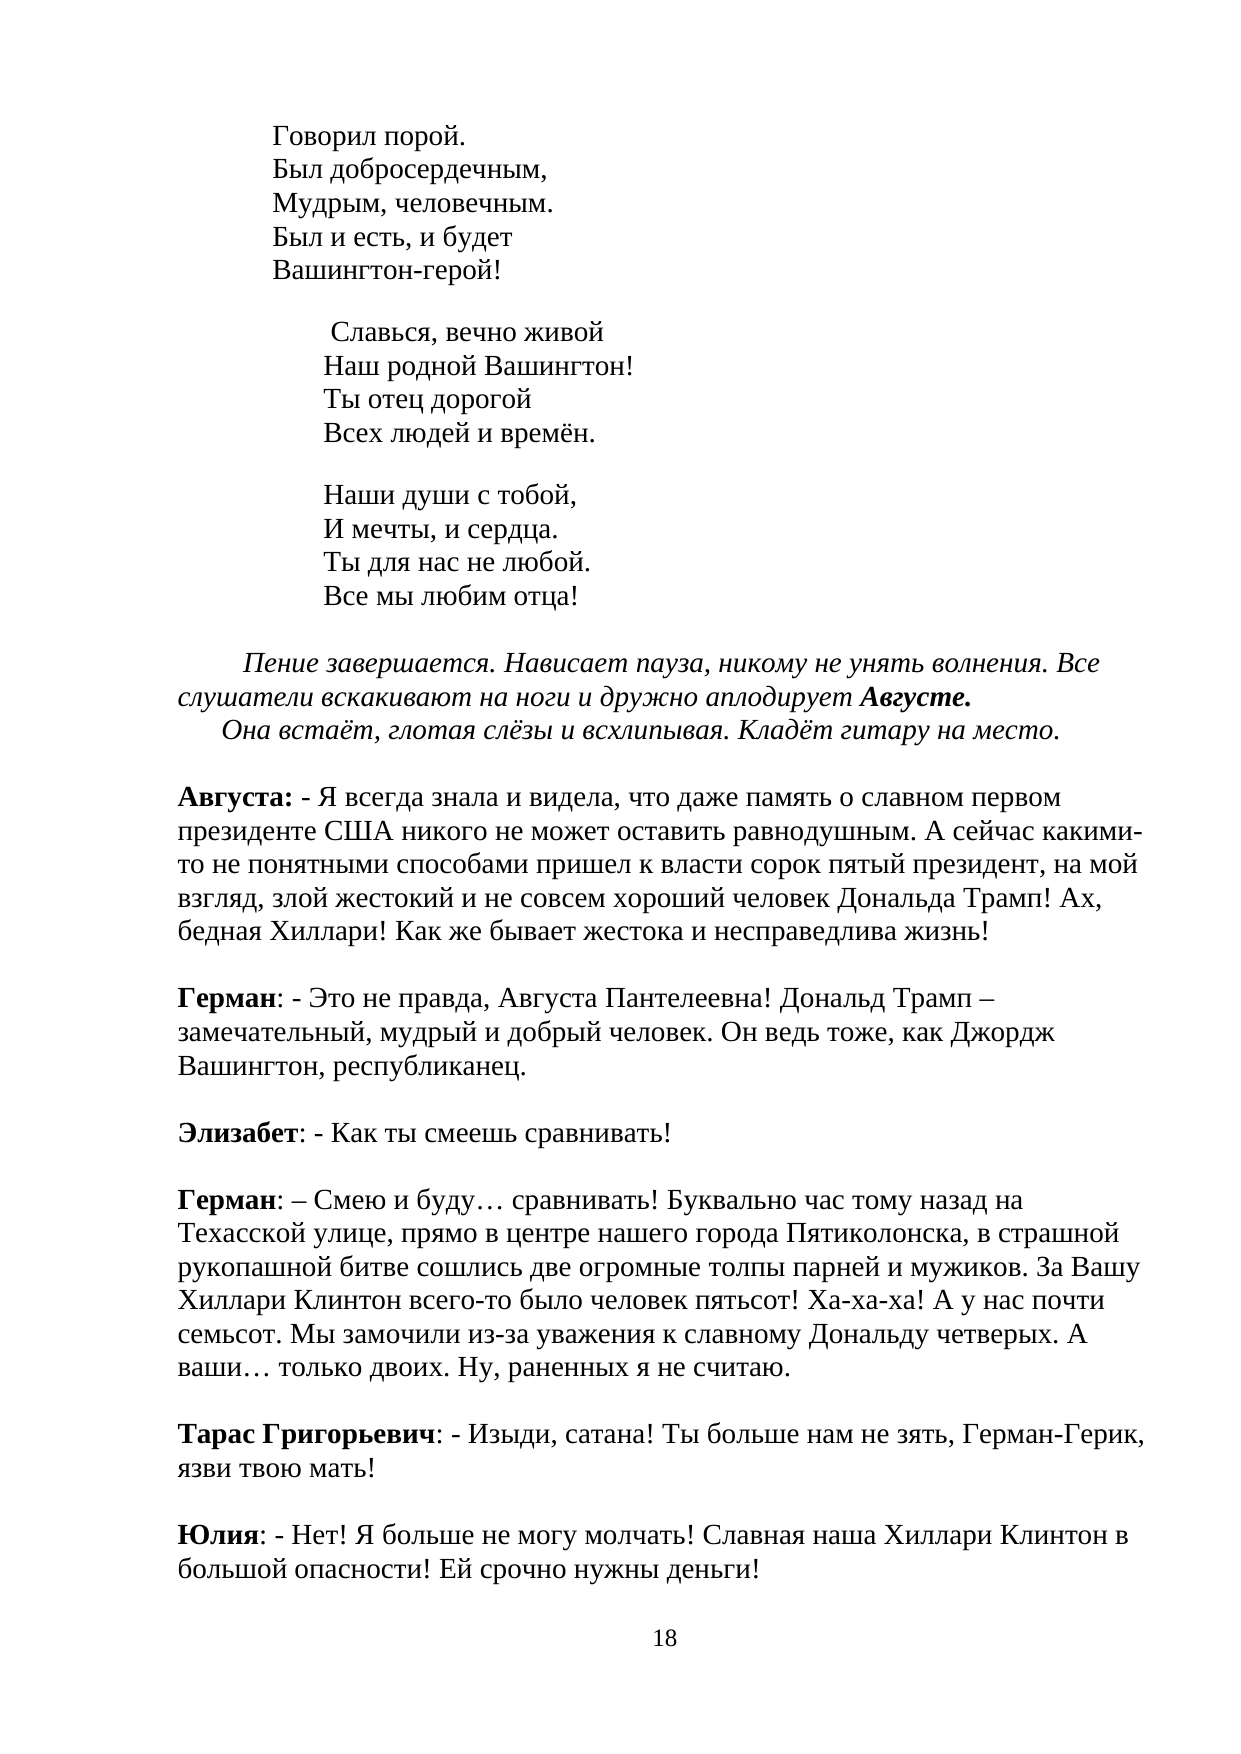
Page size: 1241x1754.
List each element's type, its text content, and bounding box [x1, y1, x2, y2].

text Всех людей и времён. [177, 415, 1152, 449]
text Герман: - Это не правда, Августа Пантелеевна! Дональд Трамп – замечательный, мудрый и добрый человек. Он ведь тоже, как Джордж Вашингтон, республиканец. [177, 981, 1152, 1081]
text Вашингтон-герой! [177, 252, 1152, 286]
text Августа: - Я всегда знала и видела, что даже память о славном первом президенте США никого не может оставить равнодушным. А сейчас какими-то не понятными способами пришел к власти сорок пятый президент, на мой взгляд, злой жестокий и не совсем хороший человек Дональда Трамп! Ах, бедная Хиллари! Как же бывает жестока и несправедлива жизнь! [177, 779, 1152, 947]
text Наши души с тобой, [177, 477, 1152, 511]
text Ты для нас не любой. [177, 544, 1152, 578]
text Ты отец дорогой [177, 382, 1152, 415]
text Юлия: - Нет! Я больше не могу молчать! Славная наша Хиллари Клинтон в большой опасности! Ей срочно нужны деньги! [177, 1517, 1152, 1584]
text Тарас Григорьевич: - Изыди, сатана! Ты больше нам не зять, Герман-Герик, язви твою мать! [177, 1417, 1152, 1484]
text Был добросердечным, [177, 152, 1152, 185]
text Она встаёт, глотая слёзы и всхлипывая. Кладёт гитару на место. [177, 712, 1152, 746]
text Элизабет: - Как ты смеешь сравнивать! [177, 1115, 1152, 1148]
text Мудрым, человечным. [177, 185, 1152, 219]
text Славься, вечно живой [177, 314, 1152, 348]
text Пение завершается. Нависает пауза, никому не унять волнения. Все слушатели вскакивают на ноги и дружно аплодирует Августе. [177, 645, 1152, 712]
text Все мы любим отца! [177, 578, 1152, 612]
text Говорил порой. [177, 118, 1152, 152]
text Был и есть, и будет [177, 219, 1152, 252]
text Герман: – Смею и буду… сравнивать! Буквально час тому назад на Техасской улице, прямо в центре нашего города Пятиколонска, в страшной рукопашной битве сошлись две огромные толпы парней и мужиков. За Вашу Хиллари Клинтон всего-то было человек пятьсот! Ха-ха-ха! А у нас почти семьсот. Мы замочили из-за уважения к славному Дональду четверых. А ваши… только двоих. Ну, раненных я не считаю. [177, 1182, 1152, 1383]
text И мечты, и сердца. [177, 511, 1152, 544]
text Наш родной Вашингтон! [177, 348, 1152, 382]
